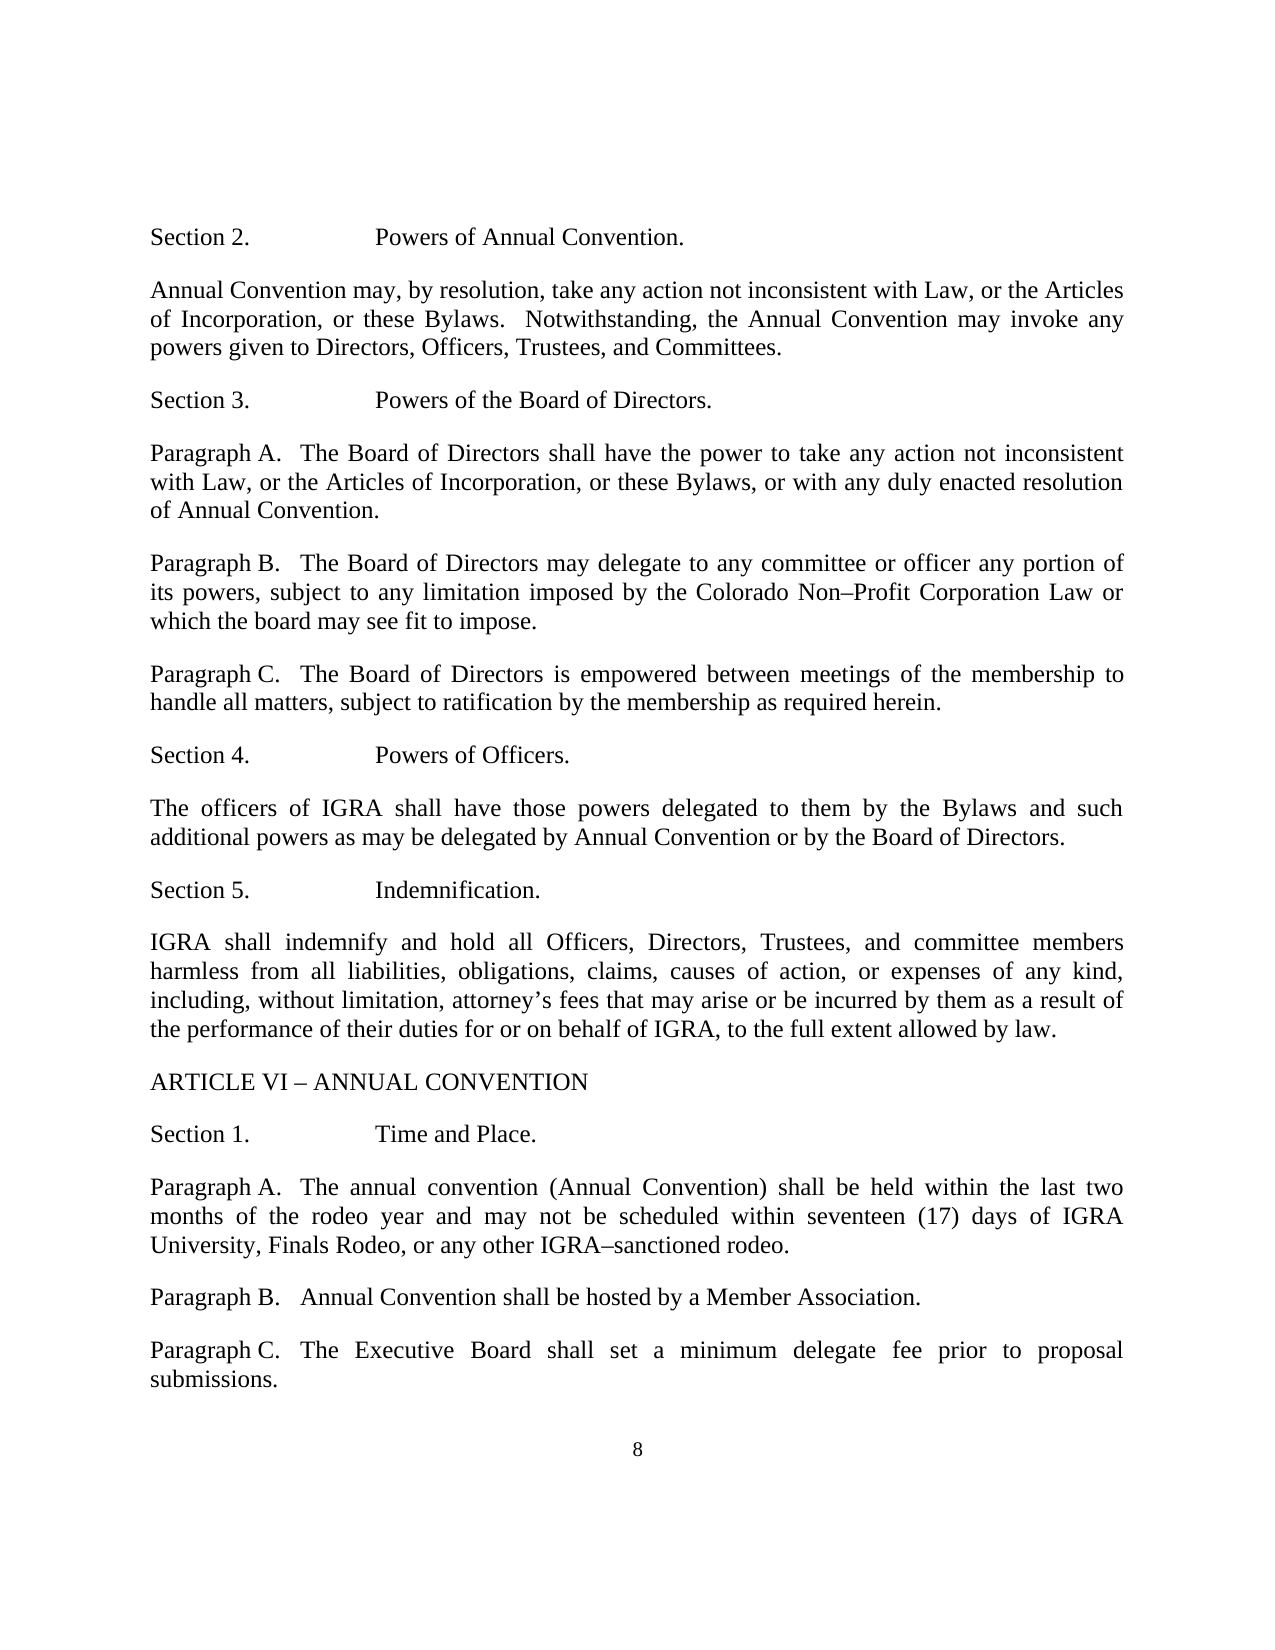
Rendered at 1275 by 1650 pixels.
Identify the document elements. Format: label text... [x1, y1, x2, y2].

text Section 3. Powers of the Board of Directors. [150, 385, 1125, 414]
text Section 5. Indemnification. [150, 875, 1125, 903]
text Annual Convention may, by resolution, take any action not inconsistent with Law, or the Articles of Incorporation, or these Bylaws. Notwithstanding, the Annual Convention may invoke any powers given to Directors, Officers, Trustees, and Committees. [150, 275, 1125, 361]
text IGRA shall indemnify and hold all Officers, Directors, Trustees, and committee members harmless from all liabilities, obligations, claims, causes of action, or expenses of any kind, including, without limitation, attorney’s fees that may arise or be incurred by them as a result of the performance of their duties for or on behalf of IGRA, to the full extent allowed by law. [150, 927, 1125, 1042]
text ARTICLE VI – ANNUAL CONVENTION [150, 1067, 1125, 1095]
text Section 2. Powers of Annual Convention. [150, 222, 1125, 251]
text Paragraph B. The Board of Directors may delegate to any committee or officer any portion of its powers, subject to any limitation imposed by the Colorado Non–Profit Corporation Law or which the board may see fit to impose. [150, 548, 1125, 635]
text Paragraph B. Annual Convention shall be hosted by a Member Association. [150, 1282, 1125, 1311]
text Paragraph C. The Executive Board shall set a minimum delegate fee prior to proposal submissions. [150, 1335, 1125, 1393]
text The officers of IGRA shall have those powers delegated to them by the Bylaws and such additional powers as may be delegated by Annual Convention or by the Board of Directors. [150, 793, 1125, 851]
text Paragraph C. The Board of Directors is empowered between meetings of the membership to handle all matters, subject to ratification by the membership as required herein. [150, 659, 1125, 716]
text Paragraph A. The annual convention (Annual Convention) shall be held within the last two months of the rodeo year and may not be scheduled within seventeen (17) days of IGRA University, Finals Rodeo, or any other IGRA–sanctioned rodeo. [150, 1172, 1125, 1258]
text Paragraph A. The Board of Directors shall have the power to take any action not inconsistent with Law, or the Articles of Incorporation, or these Bylaws, or with any duly enacted resolution of Annual Convention. [150, 438, 1125, 524]
text Section 1. Time and Place. [150, 1119, 1125, 1148]
text Section 4. Powers of Officers. [150, 740, 1125, 769]
